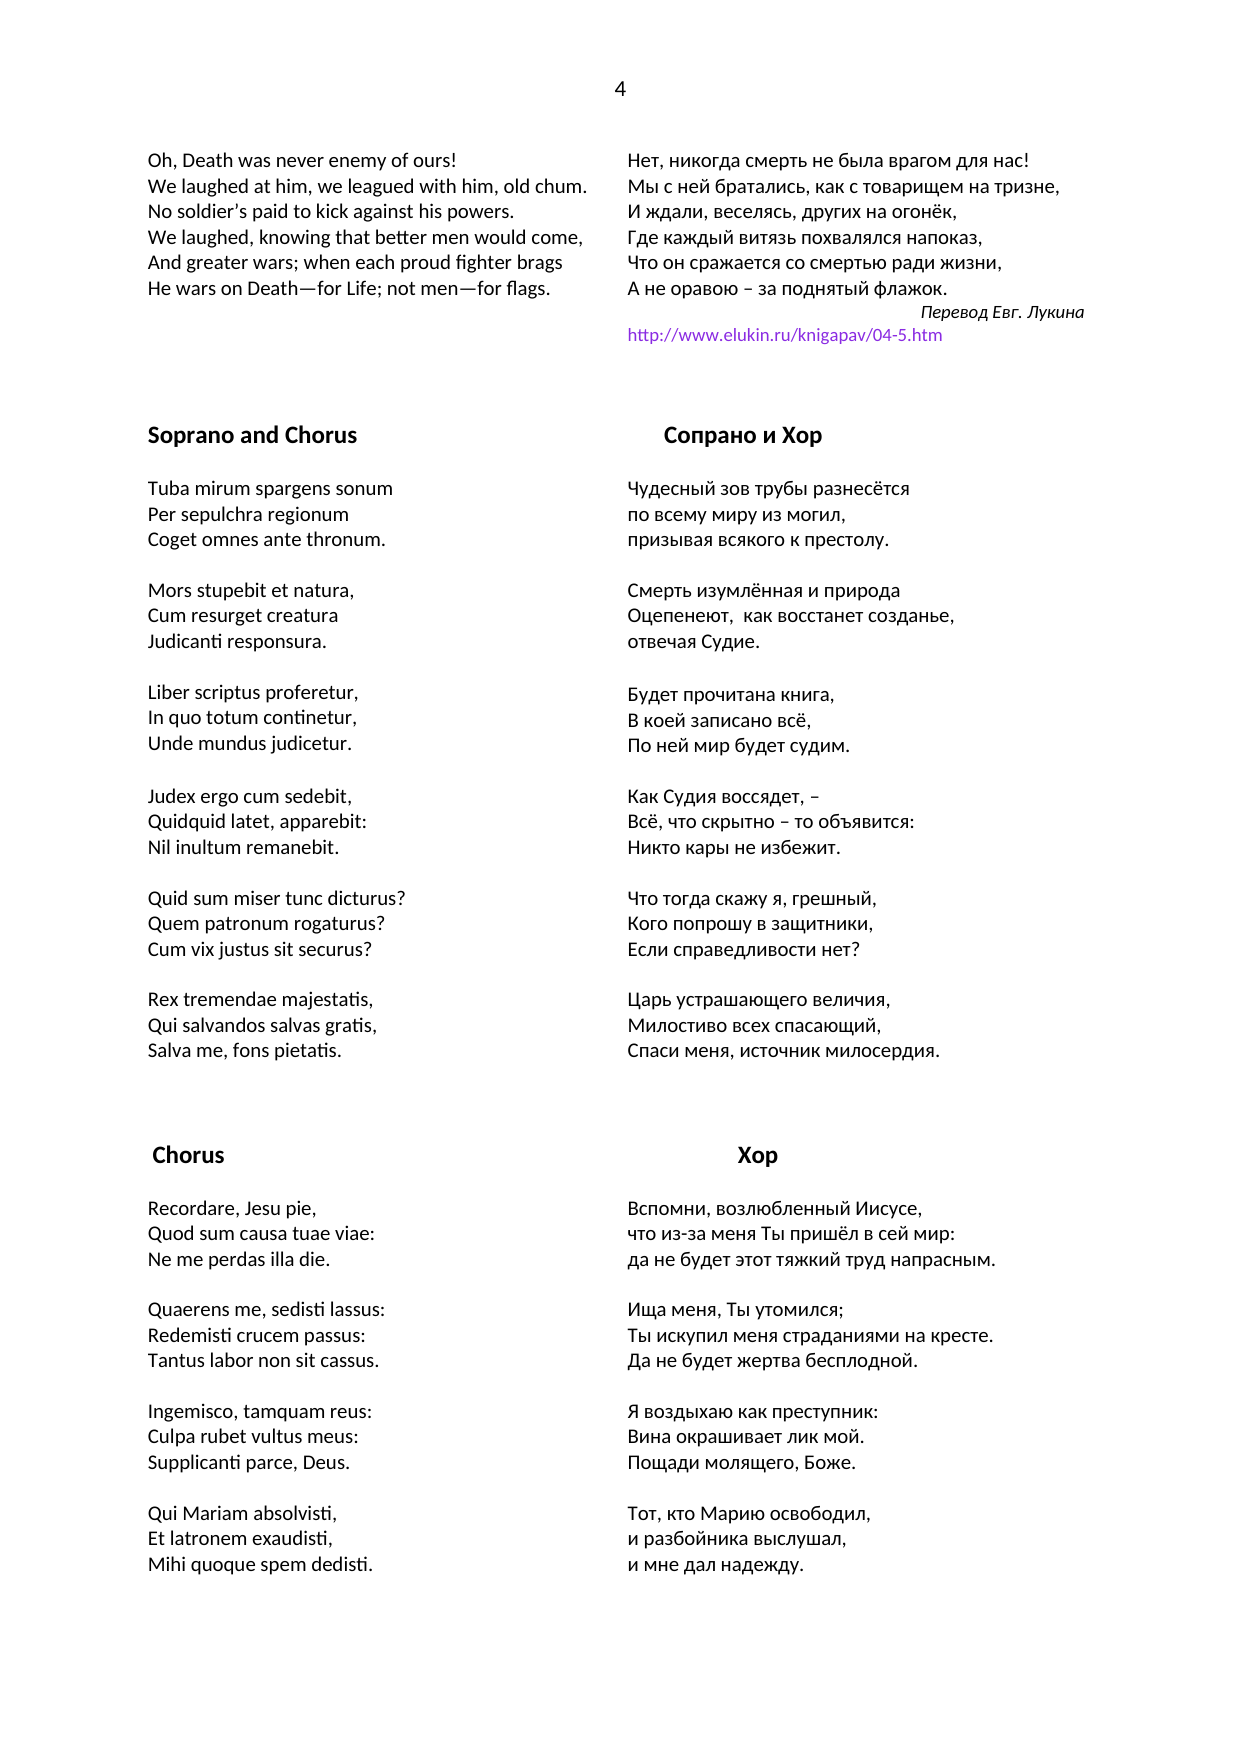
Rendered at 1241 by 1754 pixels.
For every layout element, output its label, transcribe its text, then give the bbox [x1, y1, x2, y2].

text Soprano and Chorus Сопрано и Хор [148, 420, 1093, 450]
table_header Tuba mirum spargens sonum Per sepulchra regionum Coget omnes ante thronum. Mors stupebit et natura, Cum resurget creatura Judicanti responsura. Liber scriptus proferetur, In quo totum continetur, Unde mundus judicetur. Judex ergo cum sedebit, Quidquid latet, apparebit: Nil inultum remanebit. Quid sum miser tunc dicturus? Quem patronum rogaturus? Cum vix justus sit securus? Rex tremendae majestatis, Qui salvandos salvas gratis, Salva me, fons pietatis. [136, 476, 616, 1088]
text Chorus Хор [148, 1139, 1093, 1169]
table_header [616, 1195, 1096, 1602]
table_header Чудесный зов трубы разнесётся по всему миру из могил, призывая всякого к престолу. Смерть изумлённая и природа Оцепенеют, как восстанет созданье, отвечая Судие. Будет прочитана книга, В коей записано всё, По ней мир будет судим. Как Судия воссядет, – Всё, что скрытно – то объявится: Никто кары не избежит. Что тогда скажу я, грешный, Кого попрошу в защитники, Если справедливости нет? Царь устрашающего величия, Милостиво всех спасающий, Спаси меня, источник милосердия. [616, 476, 1096, 1088]
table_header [616, 148, 1096, 369]
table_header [136, 1195, 616, 1602]
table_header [136, 148, 616, 369]
